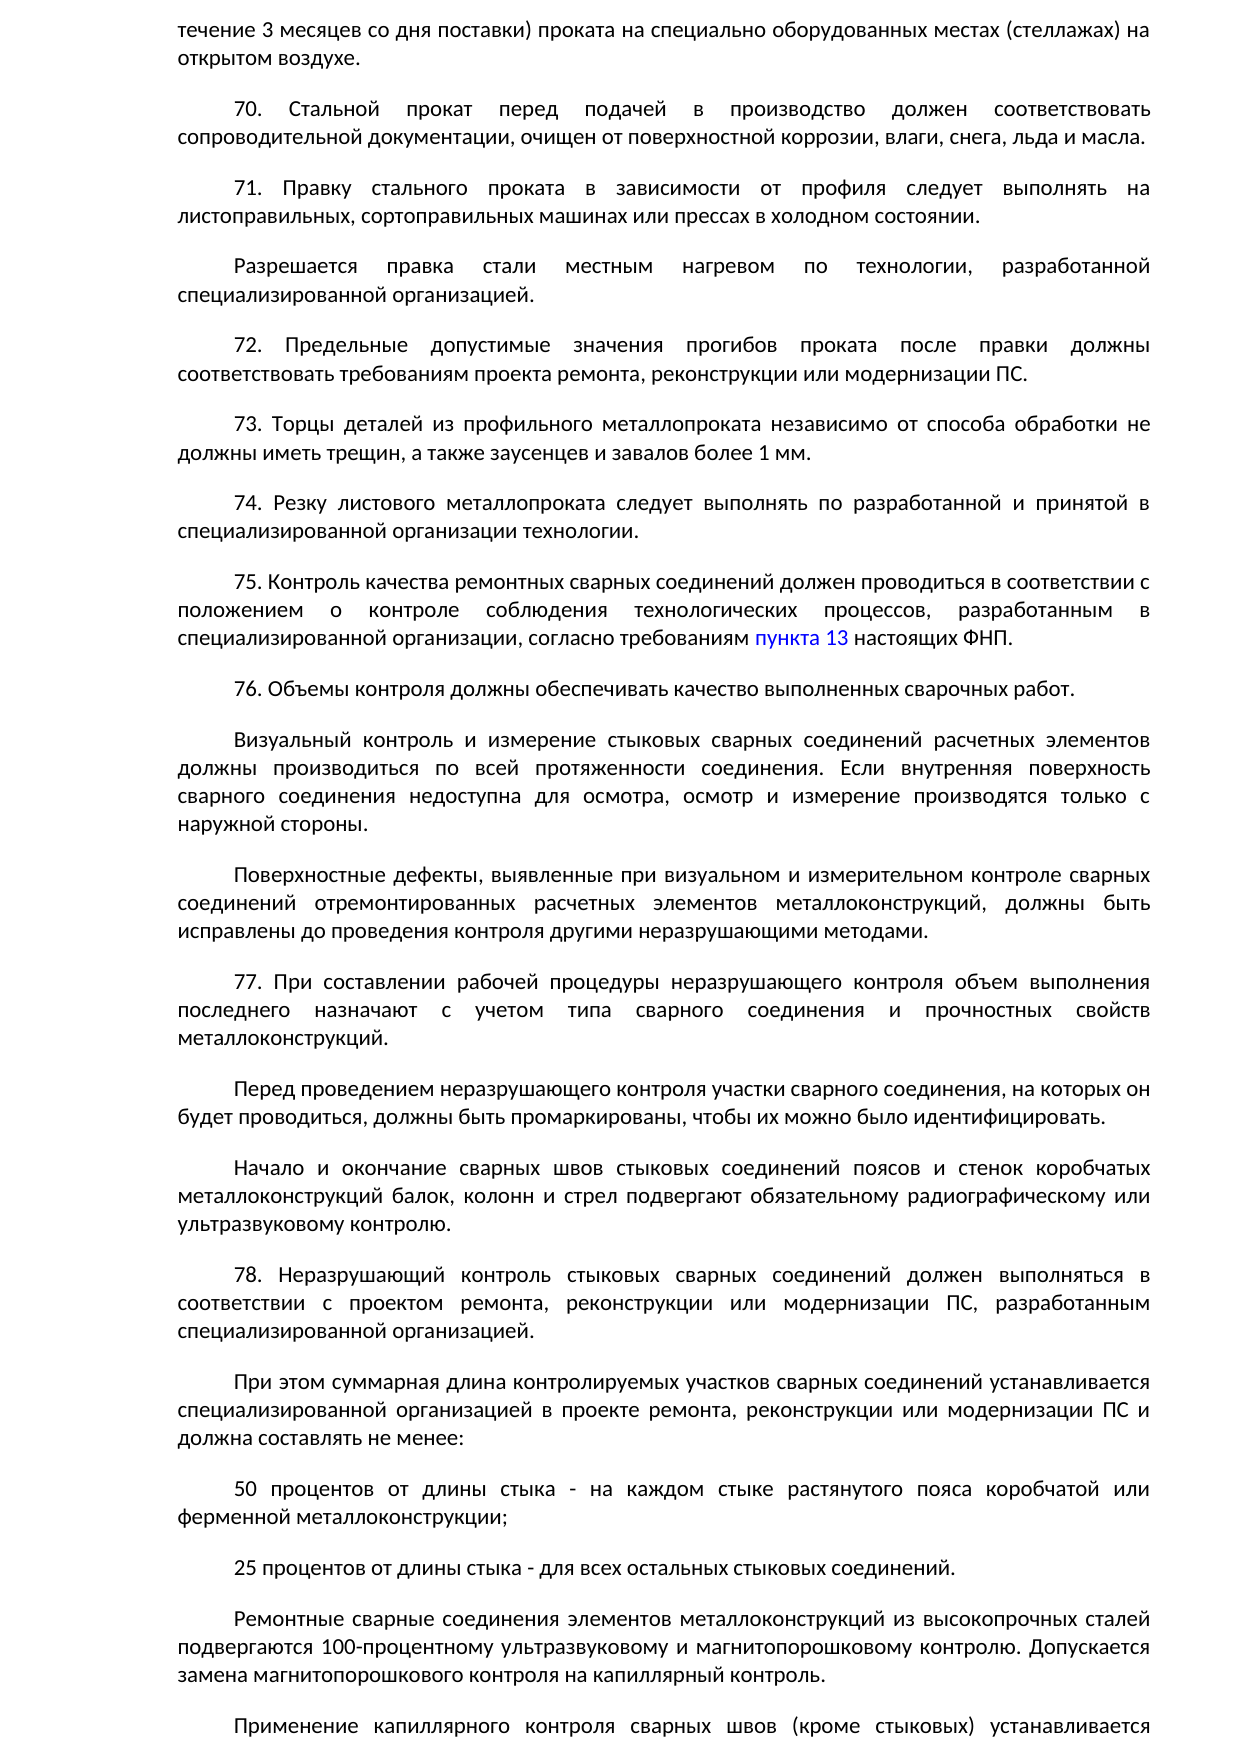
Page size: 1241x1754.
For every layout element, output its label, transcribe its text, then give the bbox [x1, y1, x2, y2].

text 78. Неразрушающий контроль стыковых сварных соединений должен выполняться в соответствии с проектом ремонта, реконструкции или модернизации ПС, разработанным специализированной организацией. [177, 1260, 1152, 1344]
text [177, 15, 1152, 71]
text При этом суммарная длина контролируемых участков сварных соединений устанавливается специализированной организацией в проекте ремонта, реконструкции или модернизации ПС и должна составлять не менее: [177, 1367, 1152, 1451]
text 71. Правку стального проката в зависимости от профиля следует выполнять на листоправильных, сортоправильных машинах или прессах в холодном состоянии. [177, 173, 1152, 229]
text 25 процентов от длины стыка - для всех остальных стыковых соединений. [177, 1553, 1152, 1581]
text Визуальный контроль и измерение стыковых сварных соединений расчетных элементов должны производиться по всей протяженности соединения. Если внутренняя поверхность сварного соединения недоступна для осмотра, осмотр и измерение производятся только с наружной стороны. [177, 725, 1152, 837]
text Начало и окончание сварных швов стыковых соединений поясов и стенок коробчатых металлоконструкций балок, колонн и стрел подвергают обязательному радиографическому или ультразвуковому контролю. [177, 1153, 1152, 1237]
text 74. Резку листового металлопроката следует выполнять по разработанной и принятой в специализированной организации технологии. [177, 488, 1152, 544]
text 77. При составлении рабочей процедуры неразрушающего контроля объем выполнения последнего назначают с учетом типа сварного соединения и прочностных свойств металлоконструкций. [177, 967, 1152, 1051]
text 70. Стальной прокат перед подачей в производство должен соответствовать сопроводительной документации, очищен от поверхностной коррозии, влаги, снега, льда и масла. [177, 94, 1152, 150]
text Поверхностные дефекты, выявленные при визуальном и измерительном контроле сварных соединений отремонтированных расчетных элементов металлоконструкций, должны быть исправлены до проведения контроля другими неразрушающими методами. [177, 860, 1152, 944]
text Перед проведением неразрушающего контроля участки сварного соединения, на которых он будет проводиться, должны быть промаркированы, чтобы их можно было идентифицировать. [177, 1074, 1152, 1130]
text 72. Предельные допустимые значения прогибов проката после правки должны соответствовать требованиям проекта ремонта, реконструкции или модернизации ПС. [177, 331, 1152, 387]
text 75. Контроль качества ремонтных сварных соединений должен проводиться в соответствии с положением о контроле соблюдения технологических процессов, разработанным в специализированной организации, согласно требованиям пункта 13 настоящих ФНП. [177, 567, 1152, 652]
text 50 процентов от длины стыка - на каждом стыке растянутого пояса коробчатой или ферменной металлоконструкции; [177, 1474, 1152, 1530]
text Разрешается правка стали местным нагревом по технологии, разработанной специализированной организацией. [177, 252, 1152, 308]
text Ремонтные сварные соединения элементов металлоконструкций из высокопрочных сталей подвергаются 100-процентному ультразвуковому и магнитопорошковому контролю. Допускается замена магнитопорошкового контроля на капиллярный контроль. [177, 1604, 1152, 1688]
text 76. Объемы контроля должны обеспечивать качество выполненных сварочных работ. [177, 674, 1152, 702]
text 73. Торцы деталей из профильного металлопроката независимо от способа обработки не должны иметь трещин, а также заусенцев и завалов более 1 мм. [177, 409, 1152, 466]
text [177, 1711, 1152, 1739]
